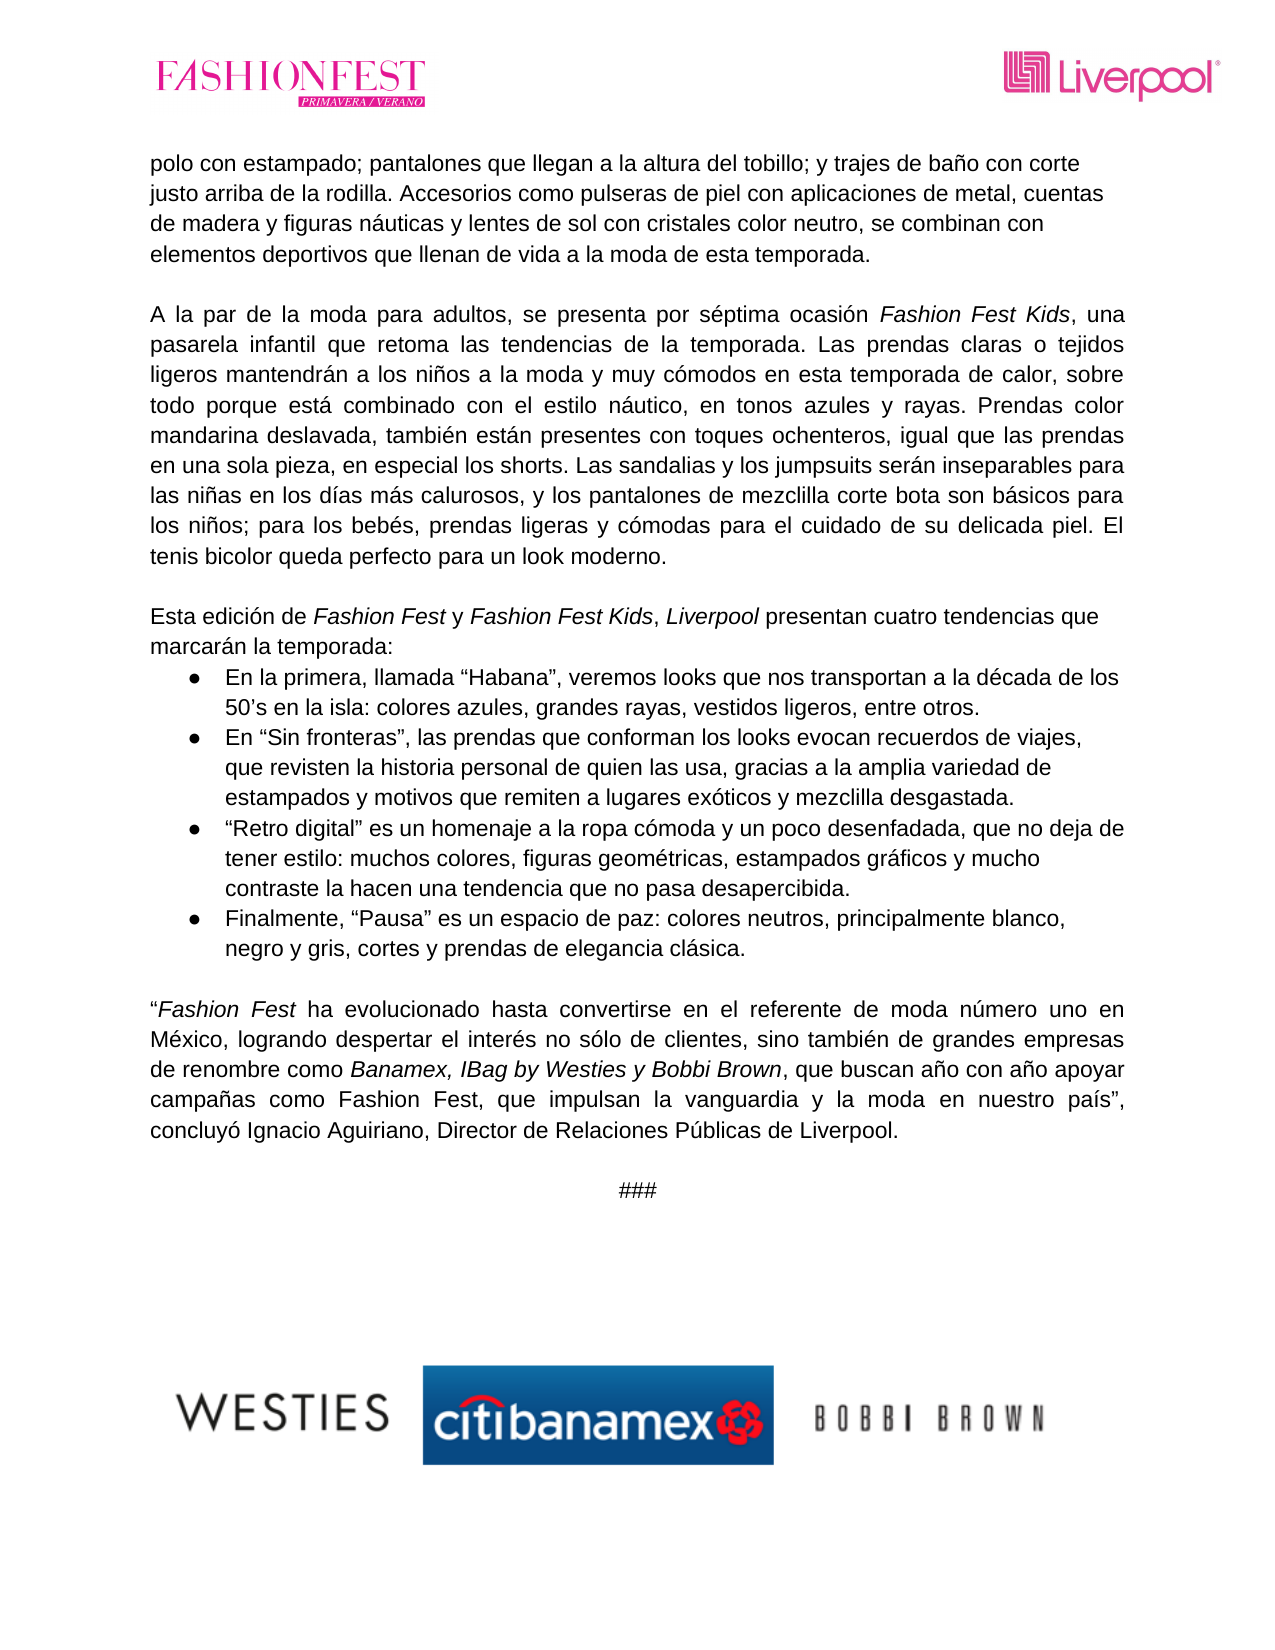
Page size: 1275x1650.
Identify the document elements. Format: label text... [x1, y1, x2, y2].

text A la par de la moda para adultos, se presenta por séptima ocasión Fashion Fest Kids, una pasarela infantil que retoma las tendencias de la temporada. Las prendas claras o tejidos ligeros mantendrán a los niños a la moda y muy cómodos en esta temporada de calor, sobre todo porque está combinado con el estilo náutico, en tonos azules y rayas. Prendas color mandarina deslavada, también están presentes con toques ochenteros, igual que las prendas en una sola pieza, en especial los shorts. Las sandalias y los jumpsuits serán inseparables para las niñas en los días más calurosos, y los pantalones de mezclilla corte bota son básicos para los niños; para los bebés, prendas ligeras y cómodas para el cuidado de su delicada piel. El tenis bicolor queda perfecto para un look moderno. [150, 301, 1125, 569]
text Esta edición de Fashion Fest y Fashion Fest Kids, Liverpool presentan cuatro tendencias que marcarán la temporada: [150, 603, 1125, 660]
picture [1002, 48, 1222, 103]
list Finalmente, “Pausa” es un espacio de paz: colores neutros, principalmente blanco, negro y gris, cortes y prendas de elegancia clásica. [187, 905, 1125, 962]
list En “Sin fronteras”, las prendas que conforman los looks evocan recuerdos de viajes, que revisten la historia personal de quien las usa, gracias a la amplia variedad de estampados y motivos que remiten a lugares exóticos y mezclilla desgastada. [187, 724, 1125, 811]
picture [150, 52, 439, 115]
picture [150, 1312, 1090, 1500]
list En la primera, llamada “Habana”, veremos looks que nos transportan a la década de los 50’s en la isla: colores azules, grandes rayas, vestidos ligeros, entre otros. [187, 663, 1125, 720]
list “Retro digital” es un homenaje a la ropa cómoda y un poco desenfadada, que no deja de tener estilo: muchos colores, figuras geométricas, estampados gráficos y mucho contraste la hacen una tendencia que no pasa desapercibida. [187, 814, 1125, 901]
text ### [150, 1177, 1125, 1203]
text “Fashion Fest ha evolucionado hasta convertirse en el referente de moda número uno en México, logrando despertar el interés no sólo de clientes, sino también de grandes empresas de renombre como Banamex, IBag by Westies y Bobbi Brown, que buscan año con año apoyar campañas como Fashion Fest, que impulsan la vanguardia y la moda en nuestro país”, concluyó Ignacio Aguiriano, Director de Relaciones Públicas de Liverpool. [150, 996, 1125, 1143]
